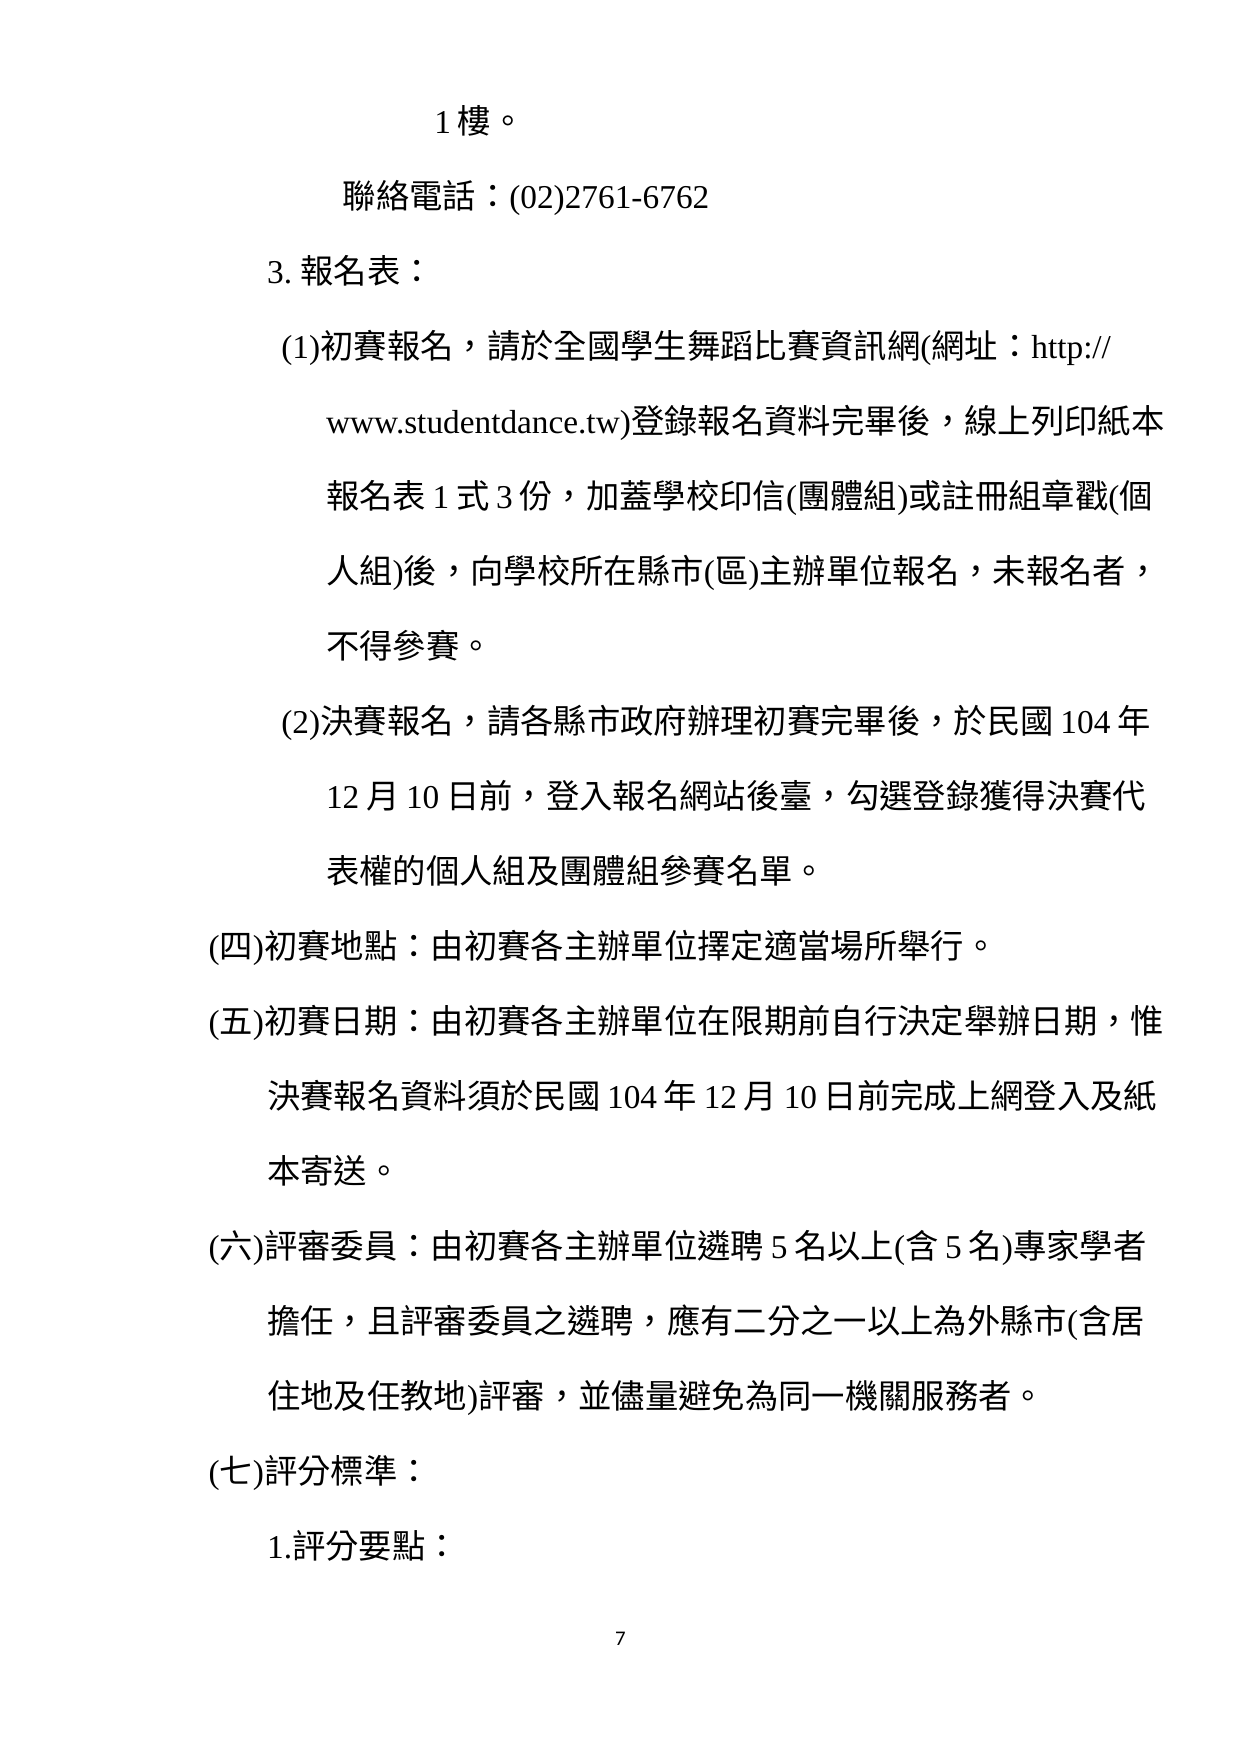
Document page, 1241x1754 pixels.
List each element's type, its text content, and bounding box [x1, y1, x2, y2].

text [281, 81, 1165, 231]
text (五)初賽日期：由初賽各主辦單位在限期前自行決定舉辦日期，惟決賽報名資料須於民國104年12月10日前完成上網登入及紙本寄送。 [208, 981, 1165, 1206]
text 1.評分要點： [267, 1506, 1165, 1581]
text (七)評分標準： [208, 1431, 1165, 1506]
text (1)初賽報名，請於全國學生舞蹈比賽資訊網(網址：http://www.studentdance.tw)登錄報名資料完畢後，線上列印紙本報名表1式3份，加蓋學校印信(團體組)或註冊組章戳(個人組)後，向學校所在縣市(區)主辦單位報名，未報名者，不得參賽。 [281, 306, 1165, 681]
text (2)決賽報名，請各縣市政府辦理初賽完畢後，於民國104年12月10日前，登入報名網站後臺，勾選登錄獲得決賽代表權的個人組及團體組參賽名單。 [281, 681, 1165, 906]
text (四)初賽地點：由初賽各主辦單位擇定適當場所舉行。 [208, 906, 1165, 981]
text (六)評審委員：由初賽各主辦單位遴聘5名以上(含5名)專家學者擔任，且評審委員之遴聘，應有二分之一以上為外縣市(含居住地及任教地)評審，並儘量避免為同一機關服務者。 [208, 1206, 1165, 1431]
text 3. 報名表： [267, 231, 1165, 306]
